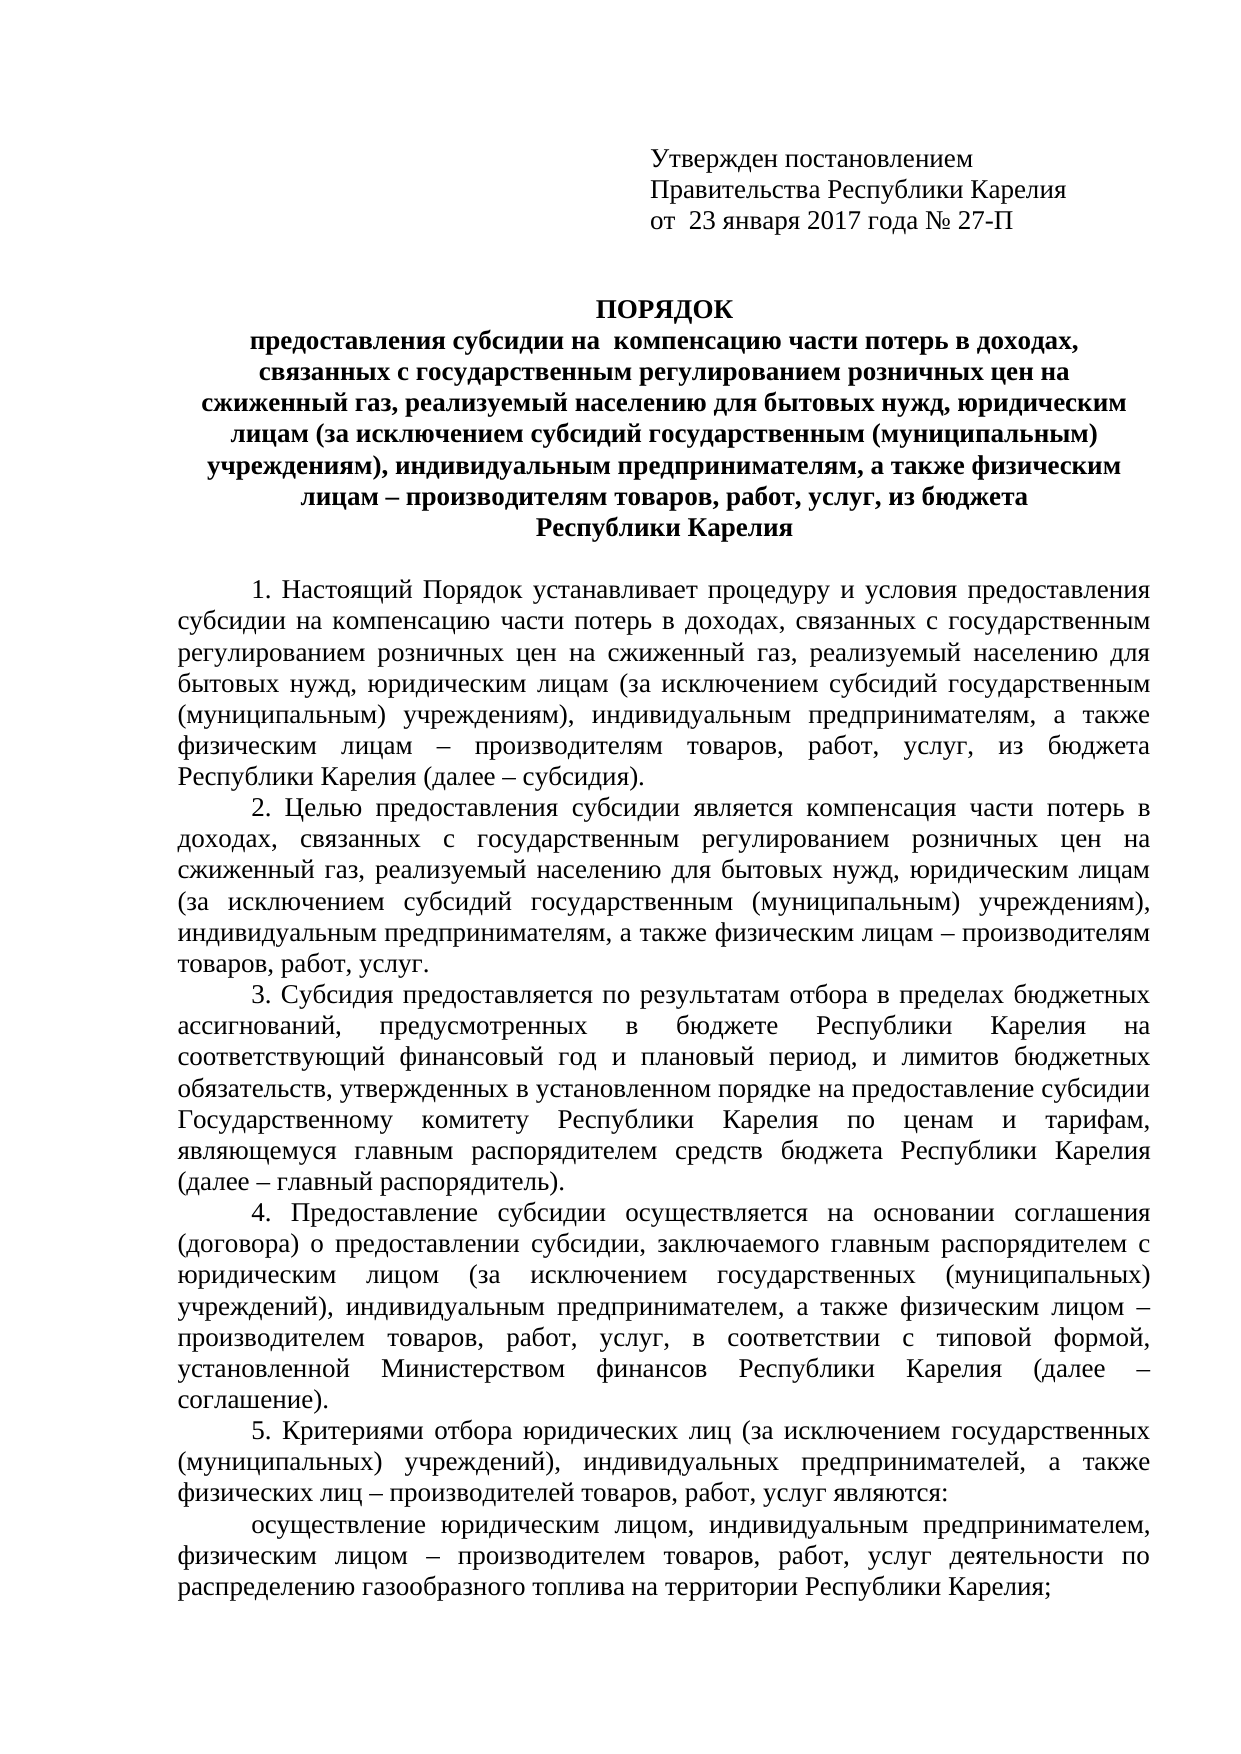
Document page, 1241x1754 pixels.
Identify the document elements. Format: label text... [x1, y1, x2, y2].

text Утвержден постановлением [177, 142, 1152, 173]
text 3. Субсидия предоставляется по результатам отбора в пределах бюджетных ассигнований, предусмотренных в бюджете Республики Карелия на соответствующий финансовый год и плановый период, и лимитов бюджетных обязательств, утвержденных в установленном порядке на предоставление субсидии Государственному комитету Республики Карелия по ценам и тарифам, являющемуся главным распорядителем средств бюджета Республики Карелия (далее – главный распорядитель). [177, 978, 1152, 1196]
text от 23 января 2017 года № 27-П [177, 204, 1152, 236]
text Правительства Республики Карелия [177, 173, 1152, 204]
text 5. Критериями отбора юридических лиц (за исключением государственных (муниципальных) учреждений), индивидуальных предпринимателей, а также физических лиц – производителей товаров, работ, услуг являются: [177, 1414, 1152, 1508]
text сжиженный газ, реализуемый населению для бытовых нужд, юридическим лицам (за исключением субсидий государственным (муниципальным) учреждениям), индивидуальным предпринимателям, а также физическим лицам – производителям товаров, работ, услуг, из бюджета [177, 386, 1152, 511]
text ПОРЯДОК [177, 293, 1152, 324]
text 2. Целью предоставления субсидии является компенсация части потерь в доходах, связанных с государственным регулированием розничных цен на сжиженный газ, реализуемый населению для бытовых нужд, юридическим лицам (за исключением субсидий государственным (муниципальным) учреждениям), индивидуальным предпринимателям, а также физическим лицам – производителям товаров, работ, услуг. [177, 791, 1152, 978]
text 4. Предоставление субсидии осуществляется на основании соглашения (договора) о предоставлении субсидии, заключаемого главным распорядителем с юридическим лицом (за исключением государственных (муниципальных) учреждений), индивидуальным предпринимателем, а также физическим лицом – производителем товаров, работ, услуг, в соответствии с типовой формой, установленной Министерством финансов Республики Карелия (далее – соглашение). [177, 1196, 1152, 1414]
text 1. Настоящий Порядок устанавливает процедуру и условия предоставления субсидии на компенсацию части потерь в доходах, связанных с государственным регулированием розничных цен на сжиженный газ, реализуемый населению для бытовых нужд, юридическим лицам (за исключением субсидий государственным (муниципальным) учреждениям), индивидуальным предпринимателям, а также физическим лицам – производителям товаров, работ, услуг, из бюджета Республики Карелия (далее – субсидия). [177, 573, 1152, 791]
text Республики Карелия [177, 511, 1152, 542]
text связанных с государственным регулированием розничных цен на [177, 355, 1152, 386]
text осуществление юридическим лицом, индивидуальным предпринимателем, физическим лицом – производителем товаров, работ, услуг деятельности по распределению газообразного топлива на территории Республики Карелия; [177, 1508, 1152, 1601]
text предоставления субсидии на компенсацию части потерь в доходах, [177, 324, 1152, 355]
